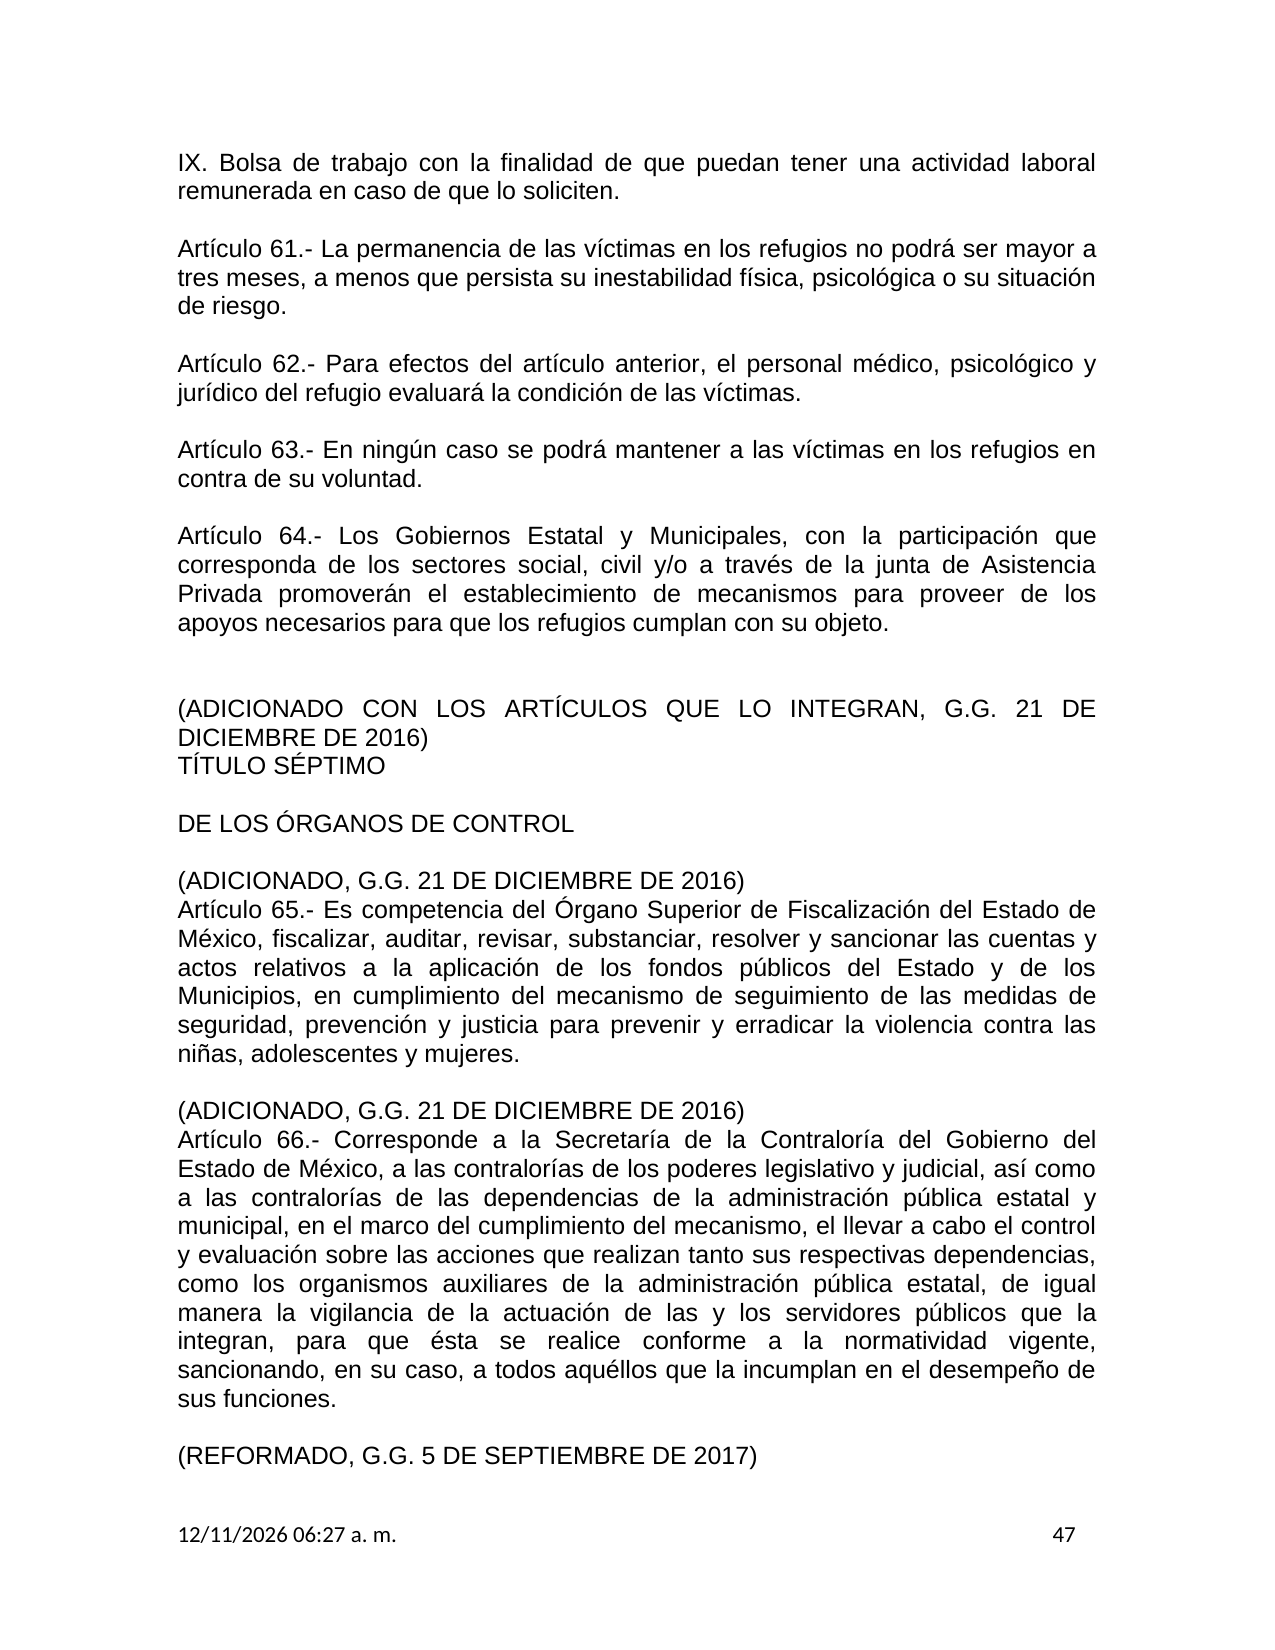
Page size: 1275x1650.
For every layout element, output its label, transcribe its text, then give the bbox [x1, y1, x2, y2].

text (ADICIONADO, G.G. 21 DE DICIEMBRE DE 2016) [177, 866, 1098, 895]
text (REFORMADO, G.G. 5 DE SEPTIEMBRE DE 2017) [177, 1441, 1098, 1470]
text Artículo 61.- La permanencia de las víctimas en los refugios no podrá ser mayor a tres meses, a menos que persista su inestabilidad física, psicológica o su situación de riesgo. [177, 234, 1098, 320]
text Artículo 64.- Los Gobiernos Estatal y Municipales, con la participación que corresponda de los sectores social, civil y/o a través de la junta de Asistencia Privada promoverán el establecimiento de mecanismos para proveer de los apoyos necesarios para que los refugios cumplan con su objeto. [177, 521, 1098, 636]
text (ADICIONADO CON LOS ARTÍCULOS QUE LO INTEGRAN, G.G. 21 DE DICIEMBRE DE 2016) [177, 694, 1098, 751]
text Artículo 65.- Es competencia del Órgano Superior de Fiscalización del Estado de México, fiscalizar, auditar, revisar, substanciar, resolver y sancionar las cuentas y actos relativos a la aplicación de los fondos públicos del Estado y de los Municipios, en cumplimiento del mecanismo de seguimiento de las medidas de seguridad, prevención y justicia para prevenir y erradicar la violencia contra las niñas, adolescentes y mujeres. [177, 895, 1098, 1068]
text IX. Bolsa de trabajo con la finalidad de que puedan tener una actividad laboral remunerada en caso de que lo soliciten. [177, 148, 1098, 205]
text Artículo 63.- En ningún caso se podrá mantener a las víctimas en los refugios en contra de su voluntad. [177, 435, 1098, 493]
text Artículo 62.- Para efectos del artículo anterior, el personal médico, psicológico y jurídico del refugio evaluará la condición de las víctimas. [177, 349, 1098, 406]
text Artículo 66.- Corresponde a la Secretaría de la Contraloría del Gobierno del Estado de México, a las contralorías de los poderes legislativo y judicial, así como a las contralorías de las dependencias de la administración pública estatal y municipal, en el marco del cumplimiento del mecanismo, el llevar a cabo el control y evaluación sobre las acciones que realizan tanto sus respectivas dependencias, como los organismos auxiliares de la administración pública estatal, de igual manera la vigilancia de la actuación de las y los servidores públicos que la integran, para que ésta se realice conforme a la normatividad vigente, sancionando, en su caso, a todos aquéllos que la incumplan en el desempeño de sus funciones. [177, 1125, 1098, 1413]
text DE LOS ÓRGANOS DE CONTROL [177, 809, 1098, 838]
text TÍTULO SÉPTIMO [177, 751, 1098, 780]
text (ADICIONADO, G.G. 21 DE DICIEMBRE DE 2016) [177, 1096, 1098, 1125]
